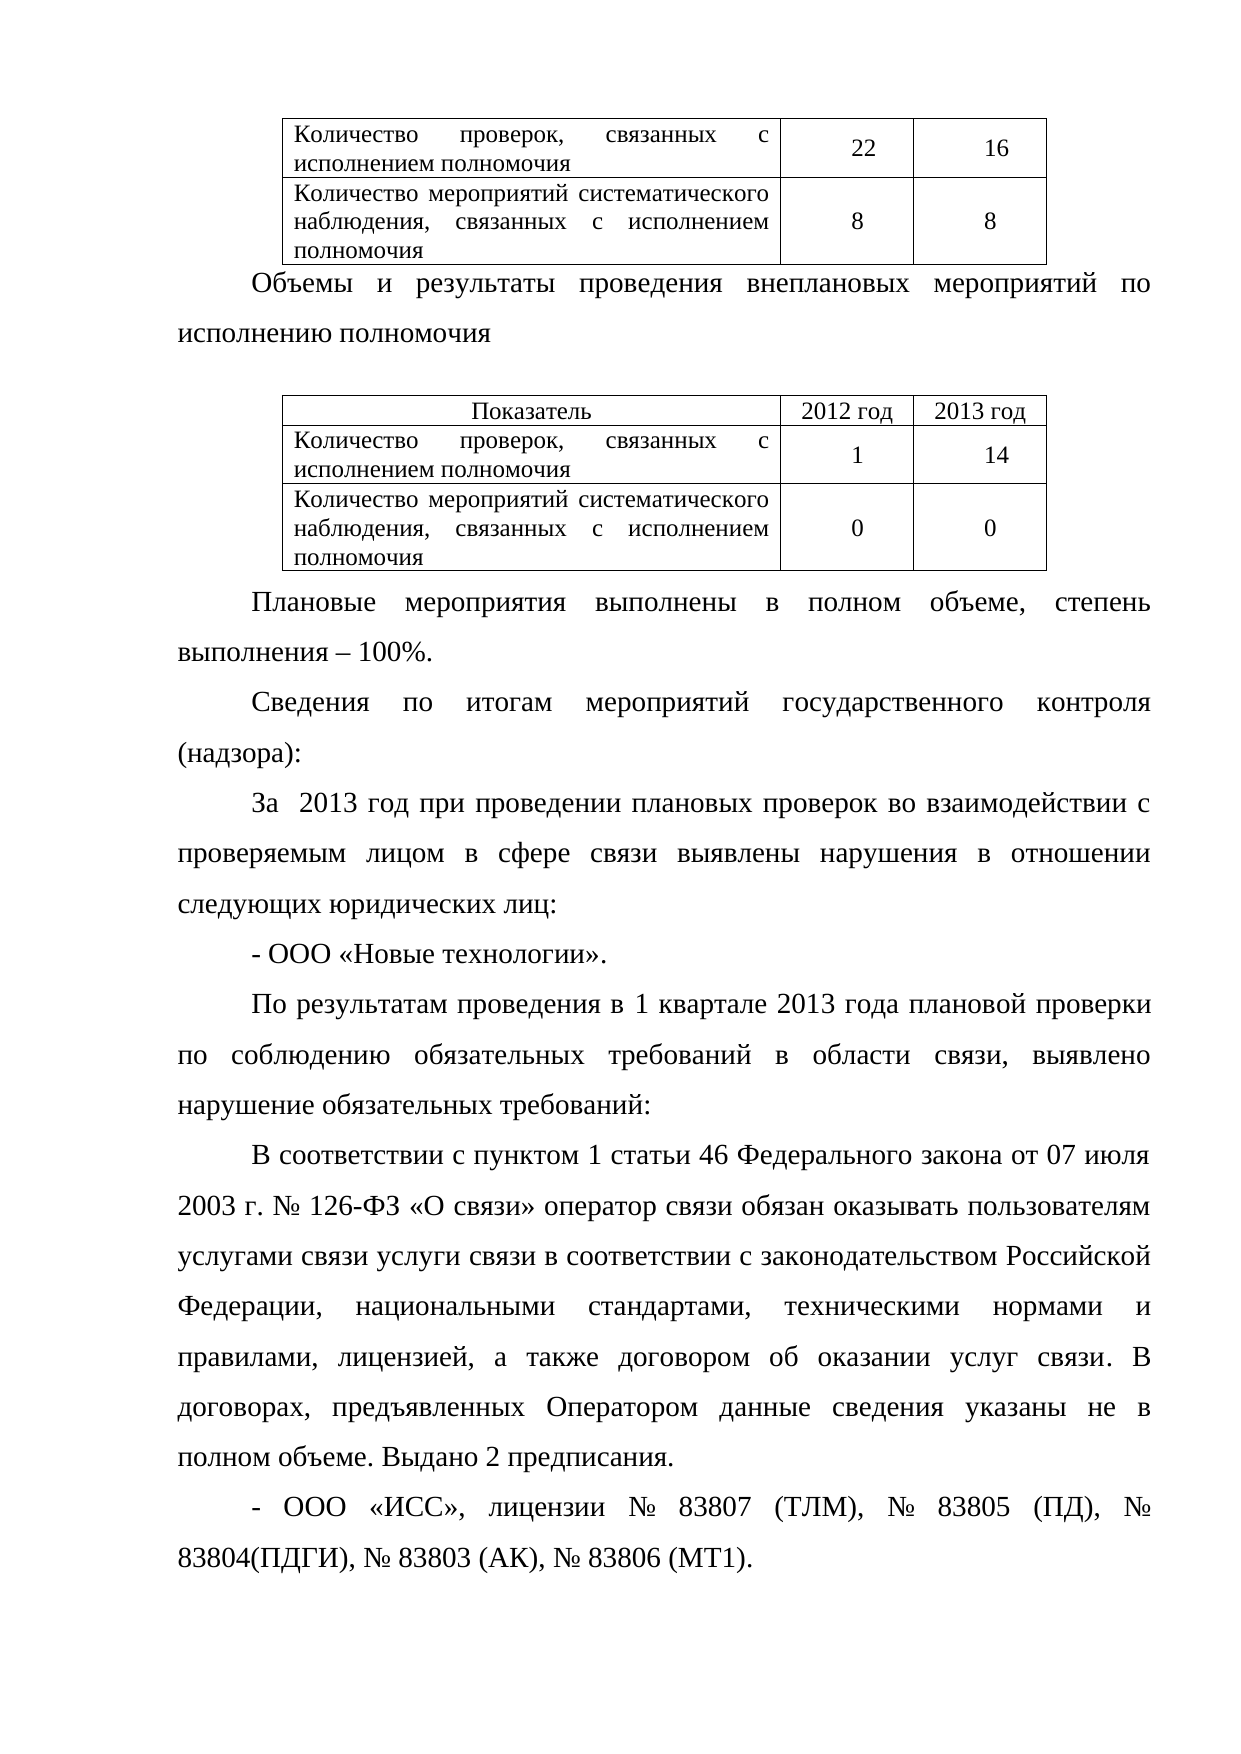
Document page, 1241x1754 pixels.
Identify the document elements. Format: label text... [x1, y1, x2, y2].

table_cell 1 [781, 426, 913, 483]
table_cell 16 [914, 119, 1046, 177]
text Плановые мероприятия выполнены в полном объеме, степень выполнения – 100%. [177, 584, 1152, 668]
text В соответствии с пунктом 1 статьи 46 Федерального закона от 07 июля 2003 г. № 126-ФЗ «О связи» оператор связи обязан оказывать пользователям услугами связи услуги связи в соответствии с законодательством Российской Федерации, национальными стандартами, техническими нормами и правилами, лицензией, а также договором об оказании услуг связи. В договорах, предъявленных Оператором данные сведения указаны не в полном объеме. Выдано 2 предписания. [177, 1137, 1152, 1473]
table_cell 8 [781, 178, 913, 264]
table_cell 0 [781, 484, 913, 570]
table_header 2013 год [914, 396, 1046, 424]
text Сведения по итогам мероприятий государственного контроля (надзора): [177, 684, 1152, 768]
table_cell 14 [914, 426, 1046, 483]
table_header 2012 год [781, 396, 913, 424]
text По результатам проведения в 1 квартале 2013 года плановой проверки по соблюдению обязательных требований в области связи, выявлено нарушение обязательных требований: [177, 986, 1152, 1121]
table_cell Количество мероприятий систематического наблюдения, связанных с исполнением полномочия [283, 484, 780, 570]
table_cell Количество проверок, связанных с исполнением полномочия [283, 426, 780, 483]
table_header Показатель [283, 396, 780, 424]
text - ООО «ИСС», лицензии № 83807 (ТЛМ), № 83805 (ПД), № 83804(ПДГИ), № 83803 (АК), № 83806 (МТ1). [177, 1489, 1152, 1573]
table_cell Количество проверок, связанных с исполнением полномочия [283, 119, 780, 177]
table_cell 22 [781, 119, 913, 177]
text За 2013 год при проведении плановых проверок во взаимодействии с проверяемым лицом в сфере связи выявлены нарушения в отношении следующих юридических лиц: [177, 785, 1152, 919]
table_cell 0 [914, 484, 1046, 570]
text Объемы и результаты проведения внеплановых мероприятий по исполнению полномочия [177, 265, 1152, 349]
text - ООО «Новые технологии». [177, 936, 1152, 970]
table_cell Количество мероприятий систематического наблюдения, связанных с исполнением полномочия [283, 178, 780, 264]
table_cell 8 [914, 178, 1046, 264]
